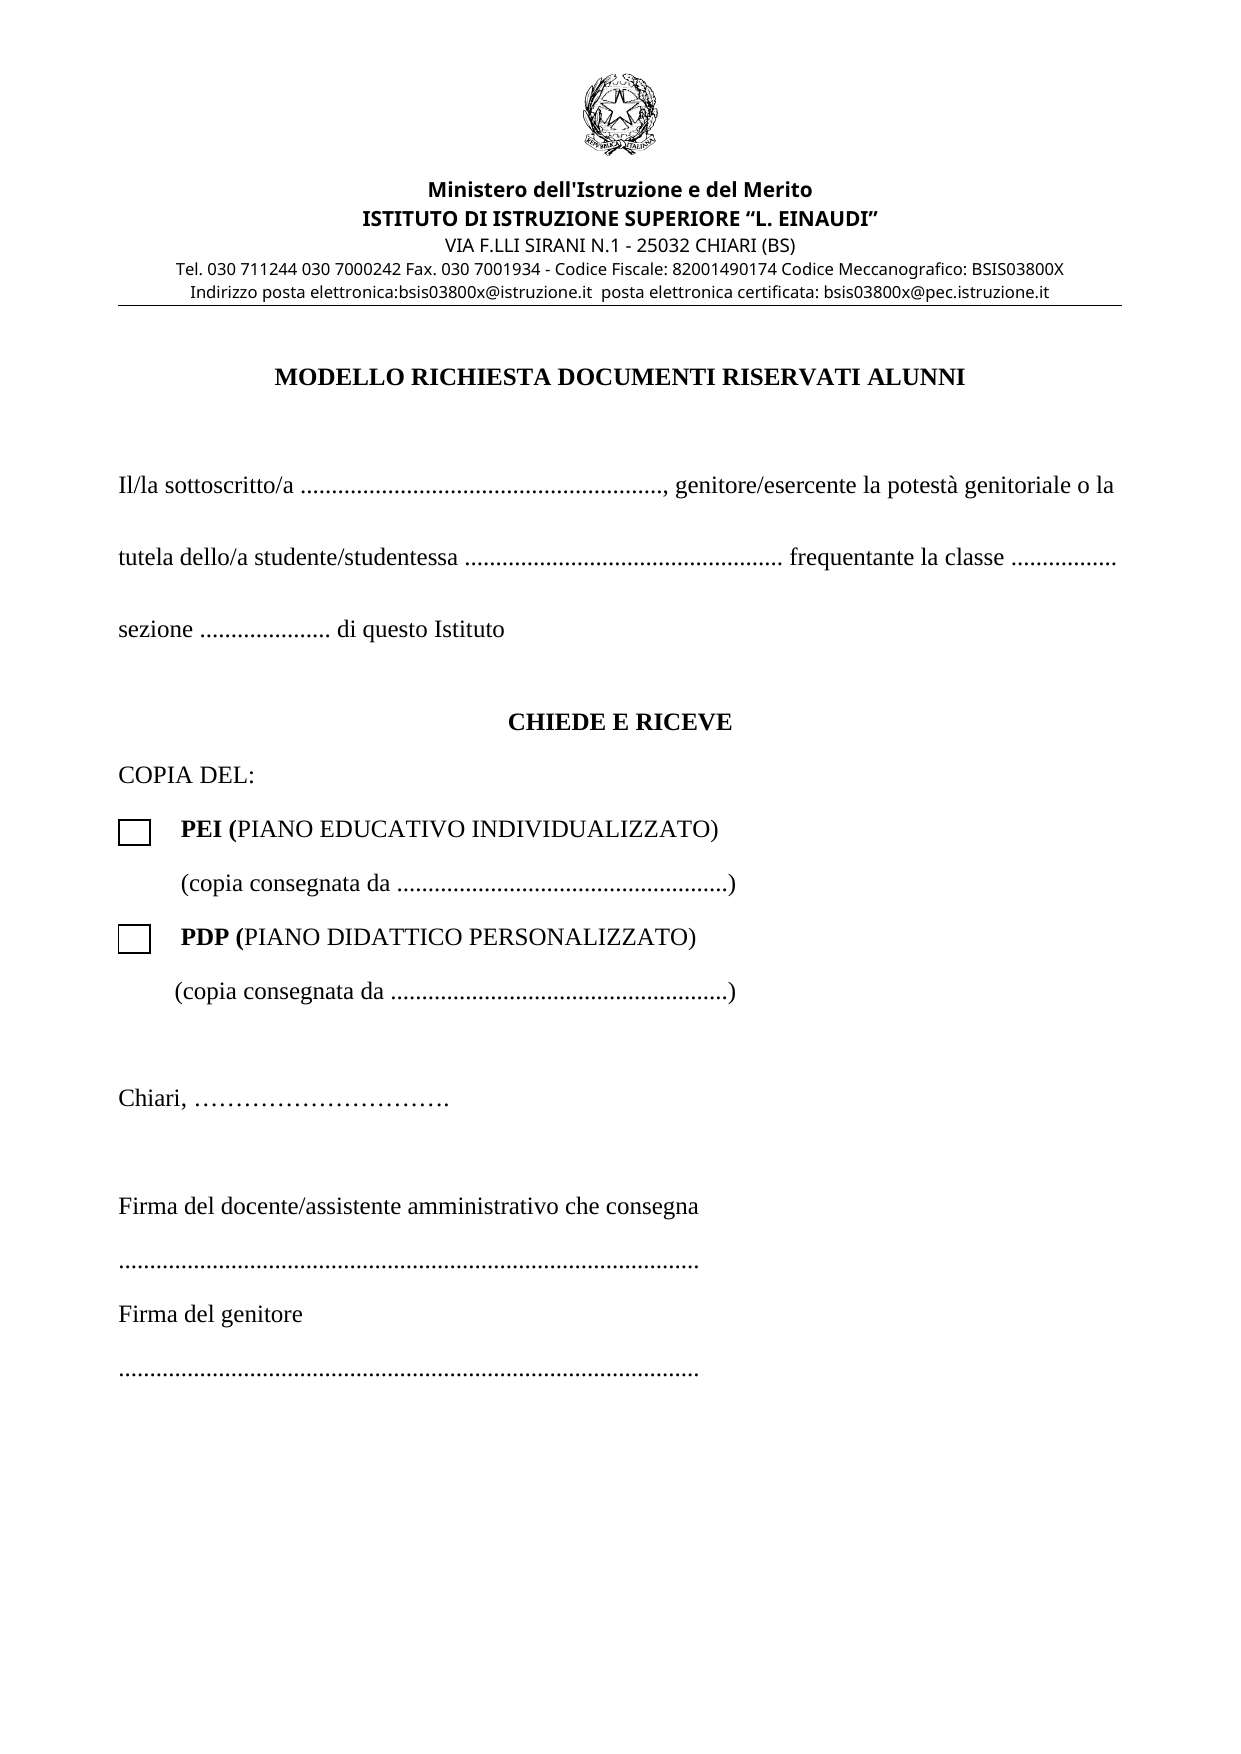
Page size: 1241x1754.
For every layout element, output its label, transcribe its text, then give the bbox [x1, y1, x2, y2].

text PDP (PIANO DIDATTICO PERSONALIZZATO) [118, 922, 1122, 951]
text Firma del genitore [118, 1299, 1122, 1328]
text COPIA DEL: [118, 760, 1122, 789]
text CHIEDE E RICEVE [118, 707, 1122, 735]
text (copia consegnata da ......................................................) [118, 976, 1122, 1004]
picture [580, 73, 661, 157]
text Chiari, …………………………. [118, 1083, 1122, 1112]
text MODELLO RICHIESTA DOCUMENTI RISERVATI ALUNNI [118, 362, 1122, 391]
text ............................................................................................. [118, 1245, 1122, 1274]
text PEI (PIANO EDUCATIVO INDIVIDUALIZZATO) [118, 814, 1122, 843]
text Firma del docente/assistente amministrativo che consegna [118, 1191, 1122, 1220]
text ............................................................................................. [118, 1353, 1122, 1382]
text Il/la sottoscritto/a .........................................................., genitore/esercente la potestà genitoriale o la tutela dello/a studente/studentessa ................................................... frequentante la classe ................. sezione ..................... di questo Istituto [118, 470, 1122, 643]
text (copia consegnata da .....................................................) [118, 868, 1122, 897]
